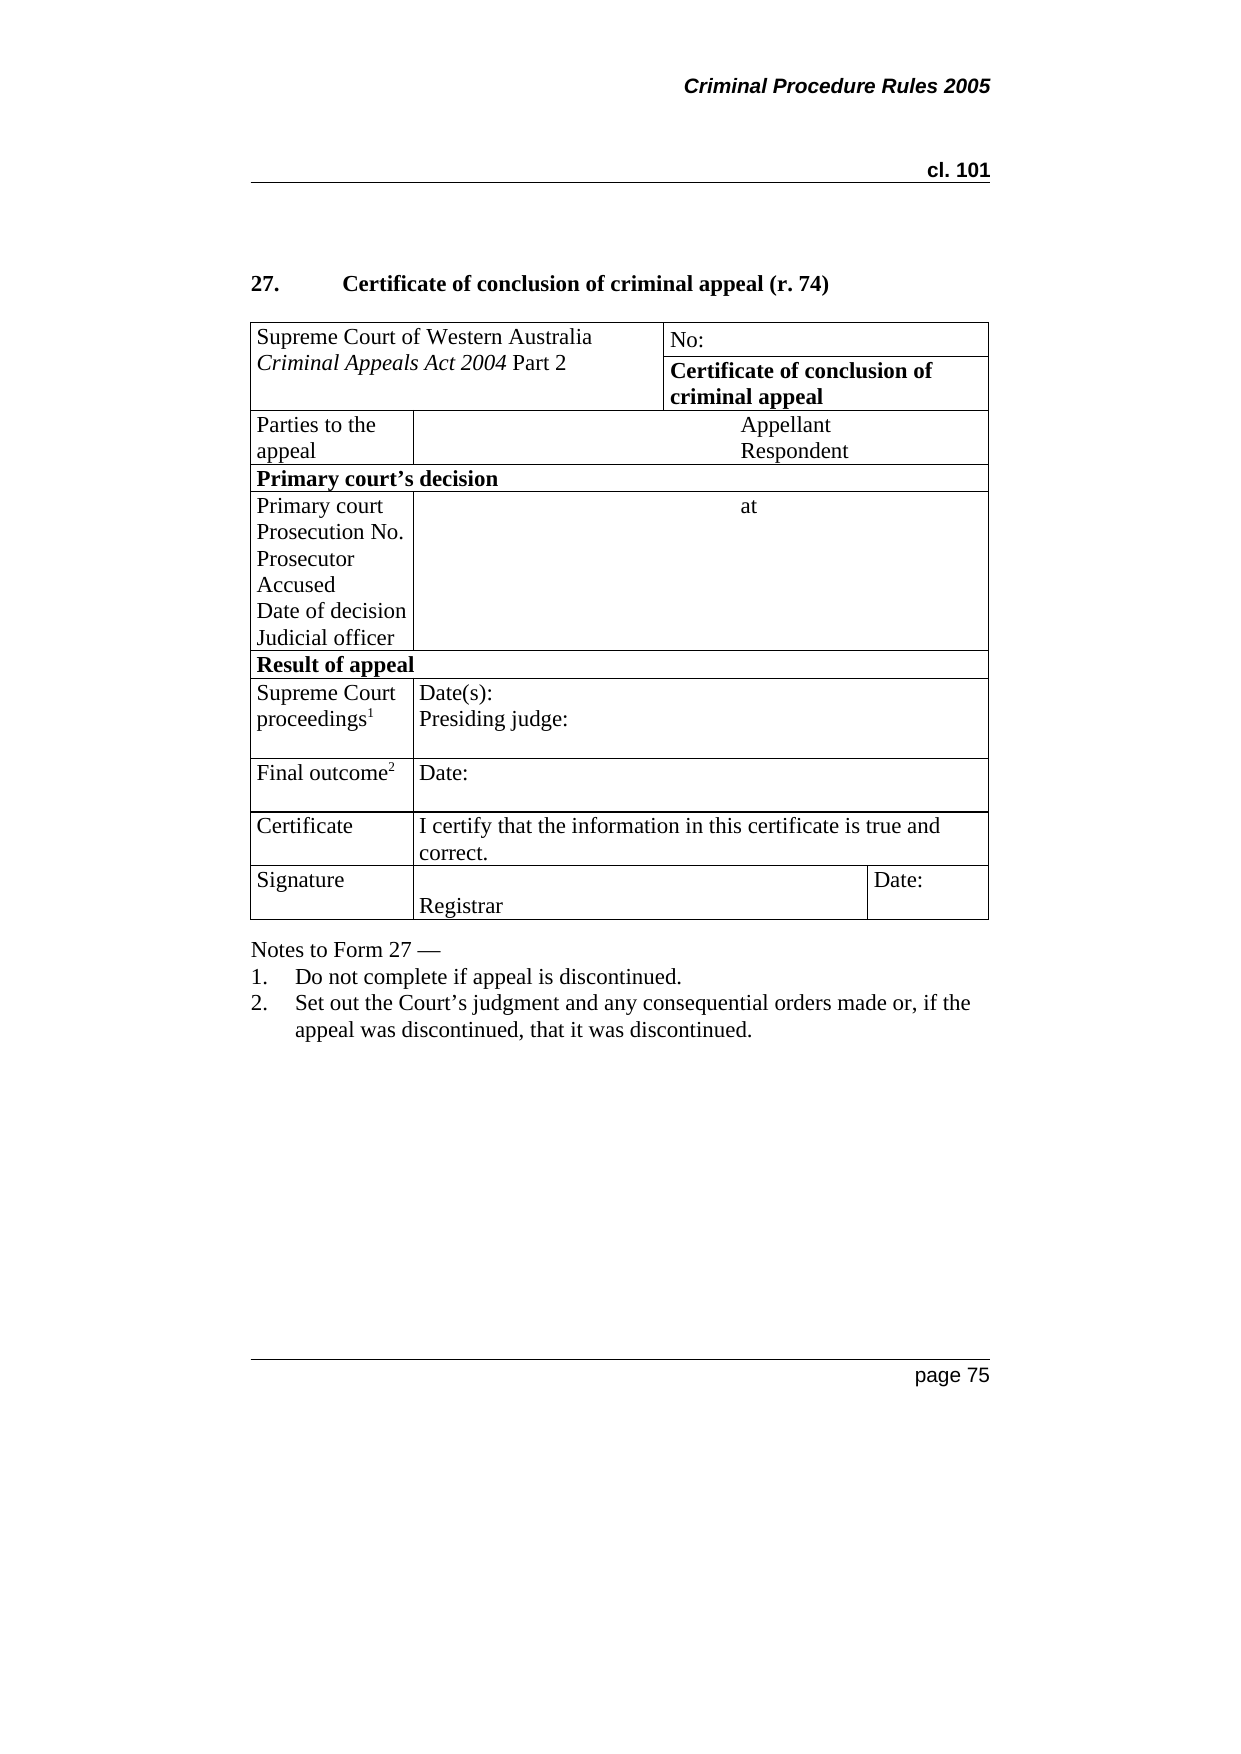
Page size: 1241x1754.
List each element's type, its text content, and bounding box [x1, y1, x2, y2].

text 2. Set out the Court’s judgment and any consequential orders made or, if the appeal was discontinued, that it was discontinued. [251, 989, 990, 1042]
table_cell Date: [868, 866, 988, 919]
table_cell Result of appeal [251, 651, 988, 677]
table_cell Parties to the appeal [251, 411, 413, 463]
table_header Supreme Court of Criminal Appeals Act 2004 Part 2 [251, 323, 663, 410]
text Notes to Form 27 — [251, 937, 990, 963]
table_cell Registrar [414, 866, 867, 919]
table_cell I certify that the information in this certificate is true and correct. [414, 813, 988, 865]
table_cell Primary court Prosecution No. Prosecutor Accused Date of decision Judicial officer [251, 492, 413, 650]
table_cell Certificate [251, 813, 413, 865]
table_cell Primary court’s decision [251, 465, 988, 491]
subtitle 27. Certificate of conclusion of criminal appeal (r. 74) [251, 270, 990, 297]
text 1. Do not complete if appeal is discontinued. [251, 963, 990, 989]
table_cell Appellant Respondent [414, 411, 988, 463]
table_cell at [414, 492, 988, 650]
table_cell Date: [414, 759, 988, 811]
table_cell Supreme Court proceedings1 [251, 679, 413, 758]
table_cell Signature [251, 866, 413, 919]
table_cell Certificate of conclusion of criminal appeal [664, 357, 988, 410]
table_cell Date(s): Presiding judge: [414, 679, 988, 758]
table_header No: [664, 323, 988, 356]
table_cell Final outcome2 [251, 759, 413, 811]
